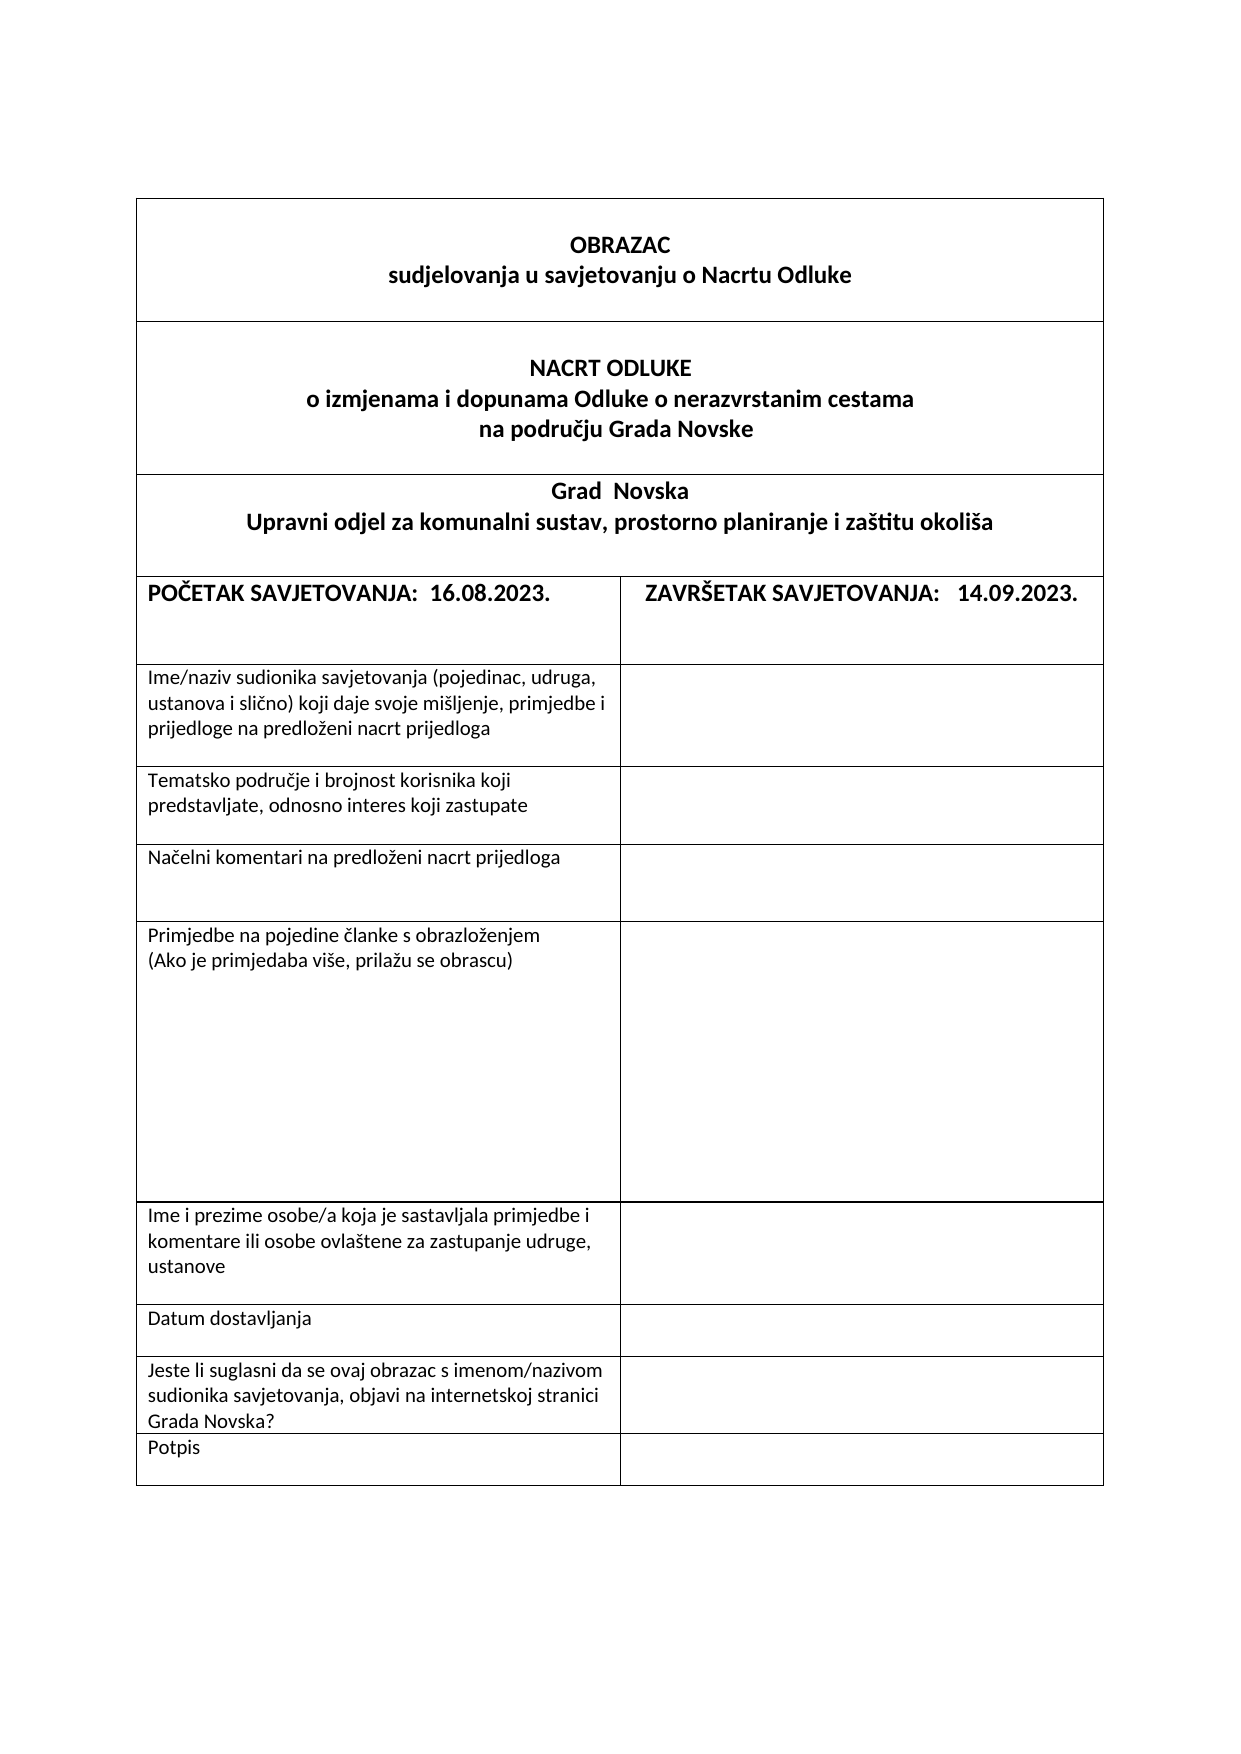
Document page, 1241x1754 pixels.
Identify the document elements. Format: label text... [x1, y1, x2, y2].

table_cell Potpis [137, 1434, 620, 1485]
table_cell Grad Novska Upravni odjel za komunalni sustav, prostorno planiranje i zaštitu okoliša [137, 475, 1103, 576]
table_cell [621, 1305, 1103, 1356]
table_cell Ime i prezime osobe/a koja je sastavljala primjedbe i komentare ili osobe ovlaštene za zastupanje udruge, ustanove [137, 1203, 620, 1304]
table_cell Jeste li suglasni da se ovaj obrazac s imenom/nazivom sudionika savjetovanja, objavi na internetskoj stranici Grada Novska? [137, 1357, 620, 1433]
table_cell Datum dostavljanja [137, 1305, 620, 1356]
table_cell [621, 665, 1103, 766]
table_cell POČETAK SAVJETOVANJA: 16.08.2023. [137, 577, 620, 663]
table_cell [621, 845, 1103, 921]
table_header OBRAZAC sudjelovanja u savjetovanju o Nacrtu Odluke [137, 199, 1103, 321]
table_cell [621, 767, 1103, 843]
table_cell Načelni komentari na predloženi nacrt prijedloga [137, 845, 620, 921]
table_cell [621, 1434, 1103, 1485]
table_cell NACRT ODLUKE o izmjenama i dopunama Odluke o nerazvrstanim cestama na području Grada Novske [137, 322, 1103, 474]
table_cell Primjedbe na pojedine članke s obrazloženjem (Ako je primjedaba više, prilažu se obrascu) [137, 922, 620, 1201]
table_cell [621, 922, 1103, 1201]
table_cell [621, 1357, 1103, 1433]
table_cell ZAVRŠETAK SAVJETOVANJA: 14.09.2023. [621, 577, 1103, 663]
table_cell Tematsko područje i brojnost korisnika koji predstavljate, odnosno interes koji zastupate [137, 767, 620, 843]
table_cell [621, 1203, 1103, 1304]
table_cell Ime/naziv sudionika savjetovanja (pojedinac, udruga, ustanova i slično) koji daje svoje mišljenje, primjedbe i prijedloge na predloženi nacrt prijedloga [137, 665, 620, 766]
